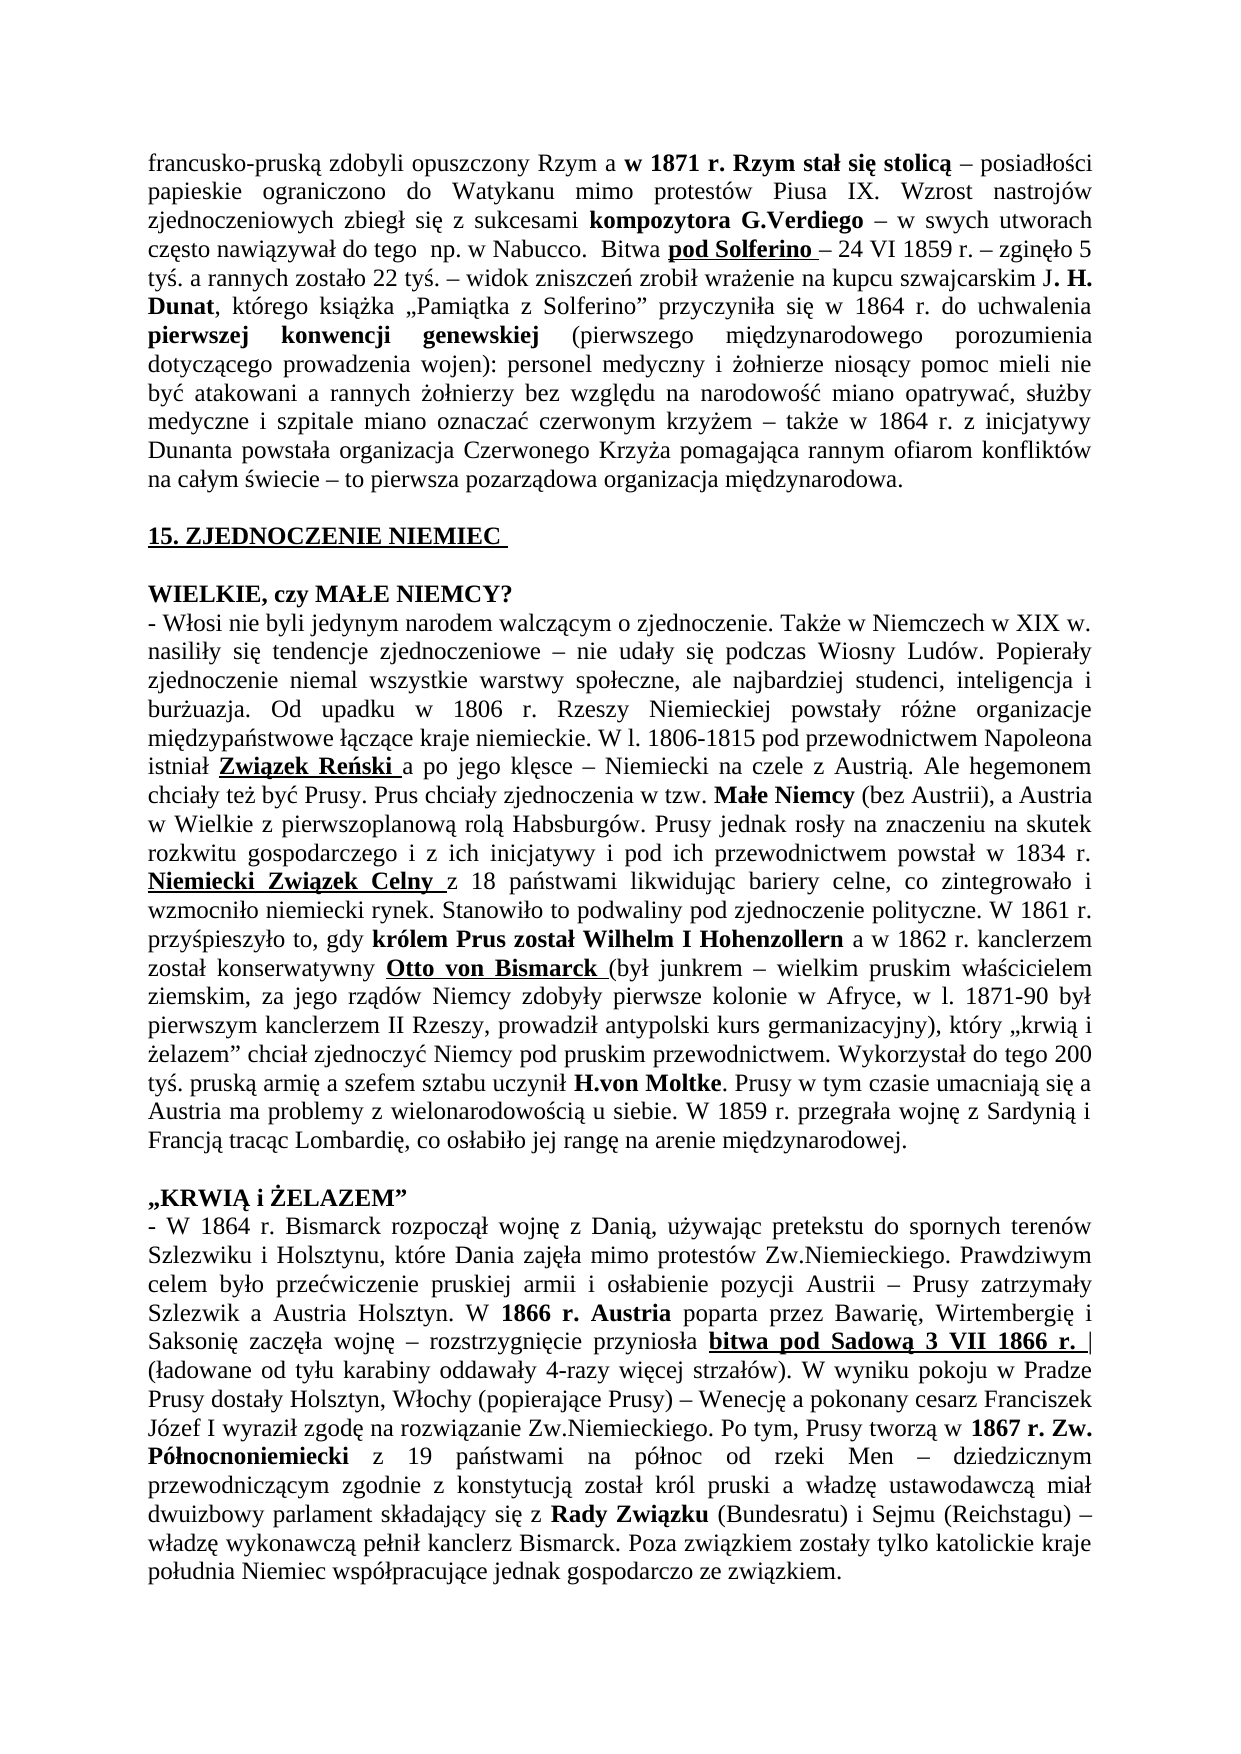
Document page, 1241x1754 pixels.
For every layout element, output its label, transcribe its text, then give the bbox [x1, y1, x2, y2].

text 15. ZJEDNOCZENIE NIEMIEC [148, 521, 1093, 550]
text WIELKIE, czy MAŁE NIEMCY? [148, 579, 1093, 608]
text „KRWIĄ i ŻELAZEM” [148, 1183, 1093, 1211]
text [148, 148, 1093, 493]
text - W 1864 r. Bismarck rozpoczął wojnę z Danią, używając pretekstu do spornych terenów Szlezwiku i Holsztynu, które Dania zajęła mimo protestów Zw.Niemieckiego. Prawdziwym celem było przećwiczenie pruskiej armii i osłabienie pozycji Austrii – Prusy zatrzymały Szlezwik a Austria Holsztyn. W 1866 r. Austria poparta przez Bawarię, Wirtembergię i Saksonię zaczęła wojnę – rozstrzygnięcie przyniosła bitwa pod Sadową 3 VII 1866 r. |(ładowane od tyłu karabiny oddawały 4-razy więcej strzałów). W wyniku pokoju w Pradze Prusy dostały Holsztyn, Włochy (popierające Prusy) – Wenecję a pokonany cesarz Franciszek Józef I wyraził zgodę na rozwiązanie Zw.Niemieckiego. Po tym, Prusy tworzą w 1867 r. Zw. Północnoniemiecki z 19 państwami na północ od rzeki Men – dziedzicznym przewodniczącym zgodnie z konstytucją został król pruski a władzę ustawodawczą miał dwuizbowy parlament składający się z Rady Związku (Bundesratu) i Sejmu (Reichstagu) – władzę wykonawczą pełnił kanclerz Bismarck. Poza związkiem zostały tylko katolickie kraje południa Niemiec współpracujące jednak gospodarczo ze związkiem. [148, 1211, 1093, 1585]
text - Włosi nie byli jedynym narodem walczącym o zjednoczenie. Także w Niemczech w XIX w. nasiliły się tendencje zjednoczeniowe – nie udały się podczas Wiosny Ludów. Popierały zjednoczenie niemal wszystkie warstwy społeczne, ale najbardziej studenci, inteligencja i burżuazja. Od upadku w 1806 r. Rzeszy Niemieckiej powstały różne organizacje międzypaństwowe łączące kraje niemieckie. W l. 1806-1815 pod przewodnictwem Napoleona istniał Związek Reński a po jego klęsce – Niemiecki na czele z Austrią. Ale hegemonem chciały też być Prusy. Prus chciały zjednoczenia w tzw. Małe Niemcy (bez Austrii), a Austria w Wielkie z pierwszoplanową rolą Habsburgów. Prusy jednak rosły na znaczeniu na skutek rozkwitu gospodarczego i z ich inicjatywy i pod ich przewodnictwem powstał w 1834 r. Niemiecki Związek Celny z 18 państwami likwidując bariery celne, co zintegrowało i wzmocniło niemiecki rynek. Stanowiło to podwaliny pod zjednoczenie polityczne. W 1861 r. przyśpieszyło to, gdy królem Prus został Wilhelm I Hohenzollern a w 1862 r. kanclerzem został konserwatywny Otto von Bismarck (był junkrem – wielkim pruskim właścicielem ziemskim, za jego rządów Niemcy zdobyły pierwsze kolonie w Afryce, w l. 1871-90 był pierwszym kanclerzem II Rzeszy, prowadził antypolski kurs germanizacyjny), który „krwią i żelazem” chciał zjednoczyć Niemcy pod pruskim przewodnictwem. Wykorzystał do tego 200 tyś. pruską armię a szefem sztabu uczynił H.von Moltke. Prusy w tym czasie umacniają się a Austria ma problemy z wielonarodowością u siebie. W 1859 r. przegrała wojnę z Sardynią i Francją tracąc Lombardię, co osłabiło jej rangę na arenie międzynarodowej. [148, 608, 1093, 1154]
